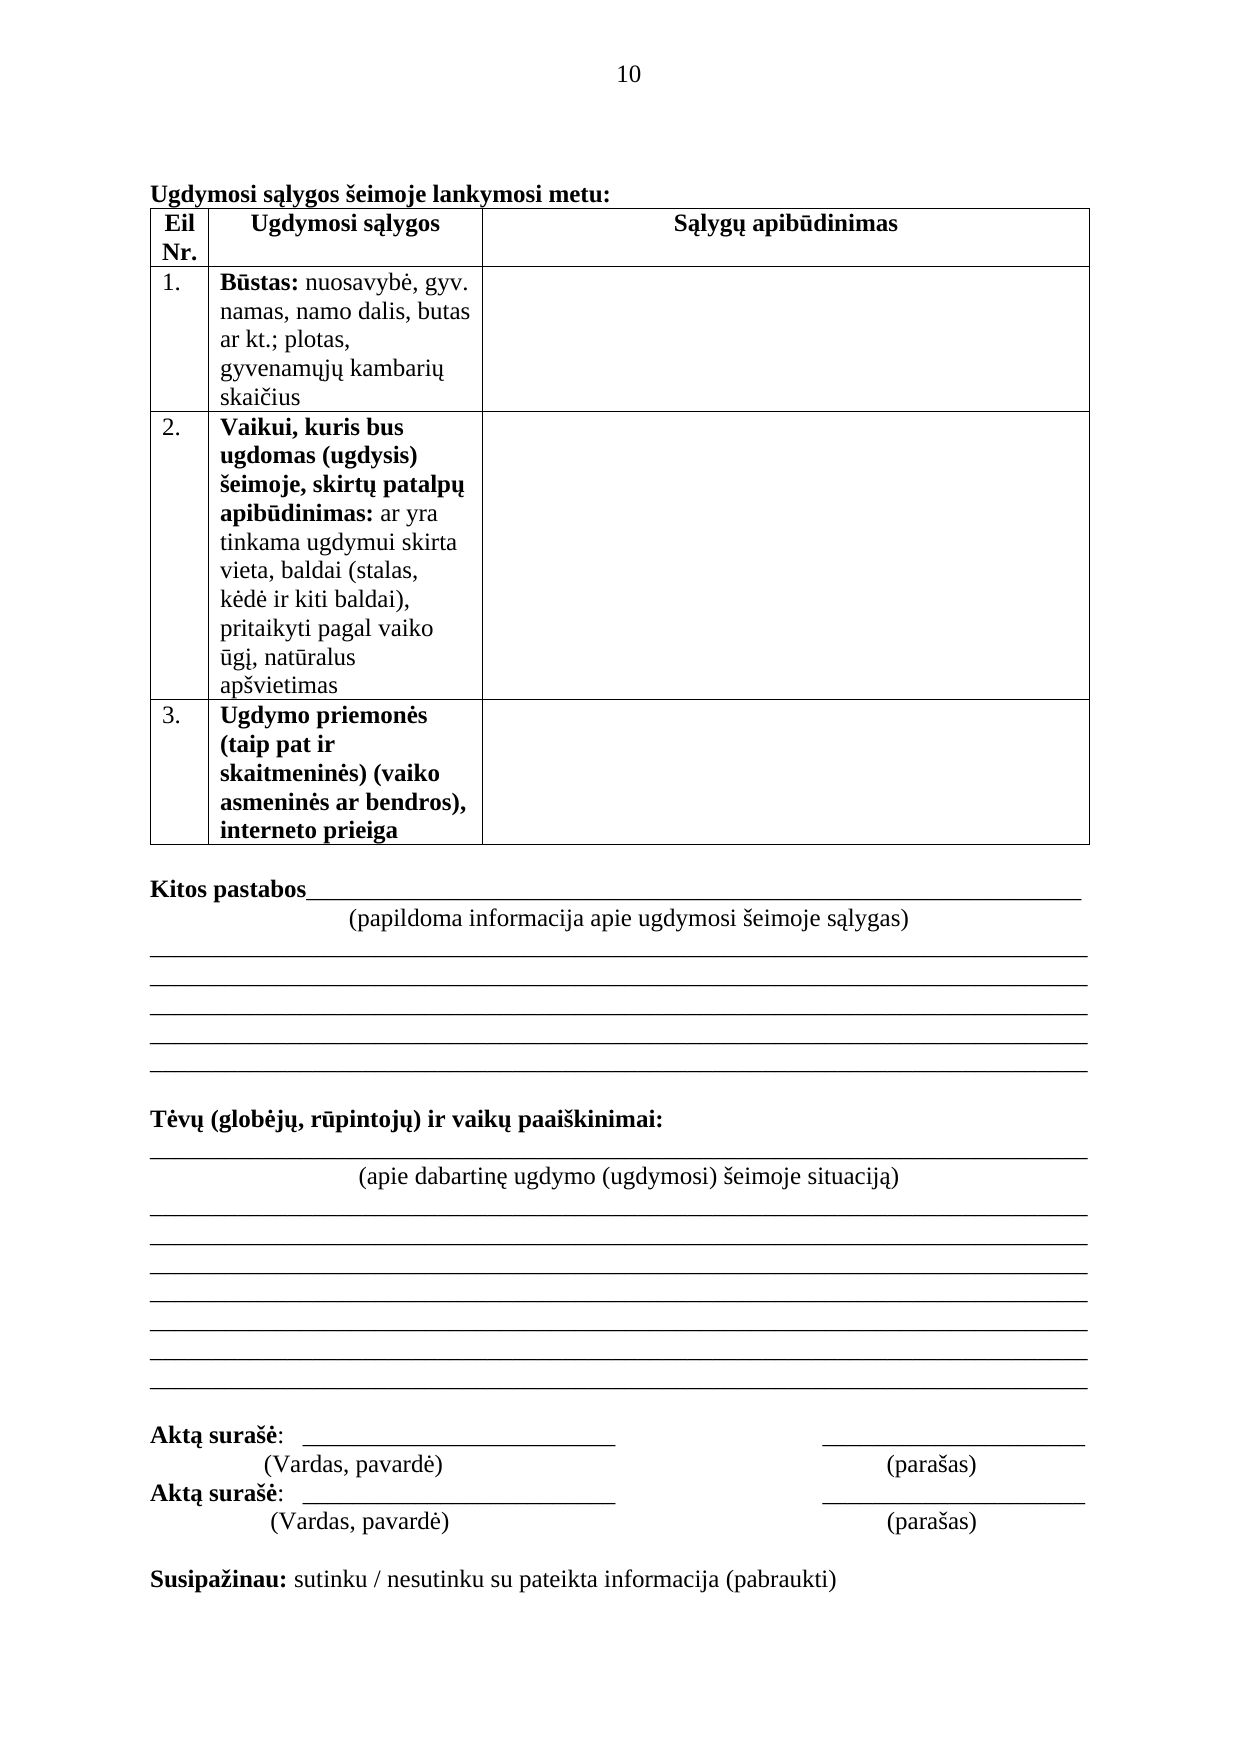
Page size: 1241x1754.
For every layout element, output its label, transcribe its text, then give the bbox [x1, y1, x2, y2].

text Tėvų (globėjų, rūpintojų) ir vaikų paaiškinimai: ___________________________________________________________________________ [150, 1104, 1107, 1161]
table_cell Būstas: nuosavybė, gyv. namas, namo dalis, butas ar kt.; plotas, gyvenamųjų kambarių skaičius [209, 267, 482, 411]
text (Vardas, pavardė) (parašas) [150, 1449, 1107, 1478]
text ___________________________________________________________________________ [150, 1334, 1107, 1363]
text (Vardas, pavardė) (parašas) [150, 1506, 1107, 1535]
table_cell Ugdymo priemonės (taip pat ir skaitmeninės) (vaiko asmeninės ar bendros), interneto prieiga [209, 700, 482, 844]
text ___________________________________________________________________________ [150, 1018, 1107, 1046]
text ___________________________________________________________________________ [150, 1046, 1107, 1075]
text Aktą surašė: _________________________ _____________________ [150, 1420, 1107, 1449]
table_cell 3. [151, 700, 208, 844]
text ___________________________________________________________________________ [150, 1276, 1107, 1305]
text ___________________________________________________________________________ [150, 931, 1107, 960]
table_header Sąlygų apibūdinimas [483, 209, 1089, 266]
table_header Eil Nr. [151, 209, 208, 266]
text (apie dabartinę ugdymo (ugdymosi) šeimoje situaciją) [150, 1161, 1107, 1190]
table_cell [483, 267, 1089, 411]
text ___________________________________________________________________________ [150, 1219, 1107, 1248]
text Kitos pastabos______________________________________________________________ [150, 874, 1107, 903]
table_cell [483, 700, 1089, 844]
table_cell Vaikui, kuris bus ugdomas (ugdysis) šeimoje, skirtų patalpų apibūdinimas: ar yra tinkama ugdymui skirta vieta, baldai (stalas, kėdė ir kiti baldai), pritaikyti pagal vaiko ūgį, natūralus apšvietimas [209, 412, 482, 699]
text Aktą surašė: _________________________ _____________________ [150, 1478, 1107, 1506]
text ___________________________________________________________________________ [150, 1305, 1107, 1334]
table_cell 2. [151, 412, 208, 699]
text Ugdymosi sąlygos šeimoje lankymosi metu: [150, 179, 1107, 207]
text ___________________________________________________________________________ [150, 1190, 1107, 1219]
text ___________________________________________________________________________ [150, 960, 1107, 989]
table_header Ugdymosi sąlygos [209, 209, 482, 266]
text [150, 1564, 1107, 1593]
table_cell [483, 412, 1089, 699]
text ___________________________________________________________________________ [150, 1363, 1107, 1391]
text (papildoma informacija apie ugdymosi šeimoje sąlygas) [150, 903, 1107, 931]
table_cell 1. [151, 267, 208, 411]
text ___________________________________________________________________________ [150, 1248, 1107, 1276]
text ___________________________________________________________________________ [150, 989, 1107, 1018]
